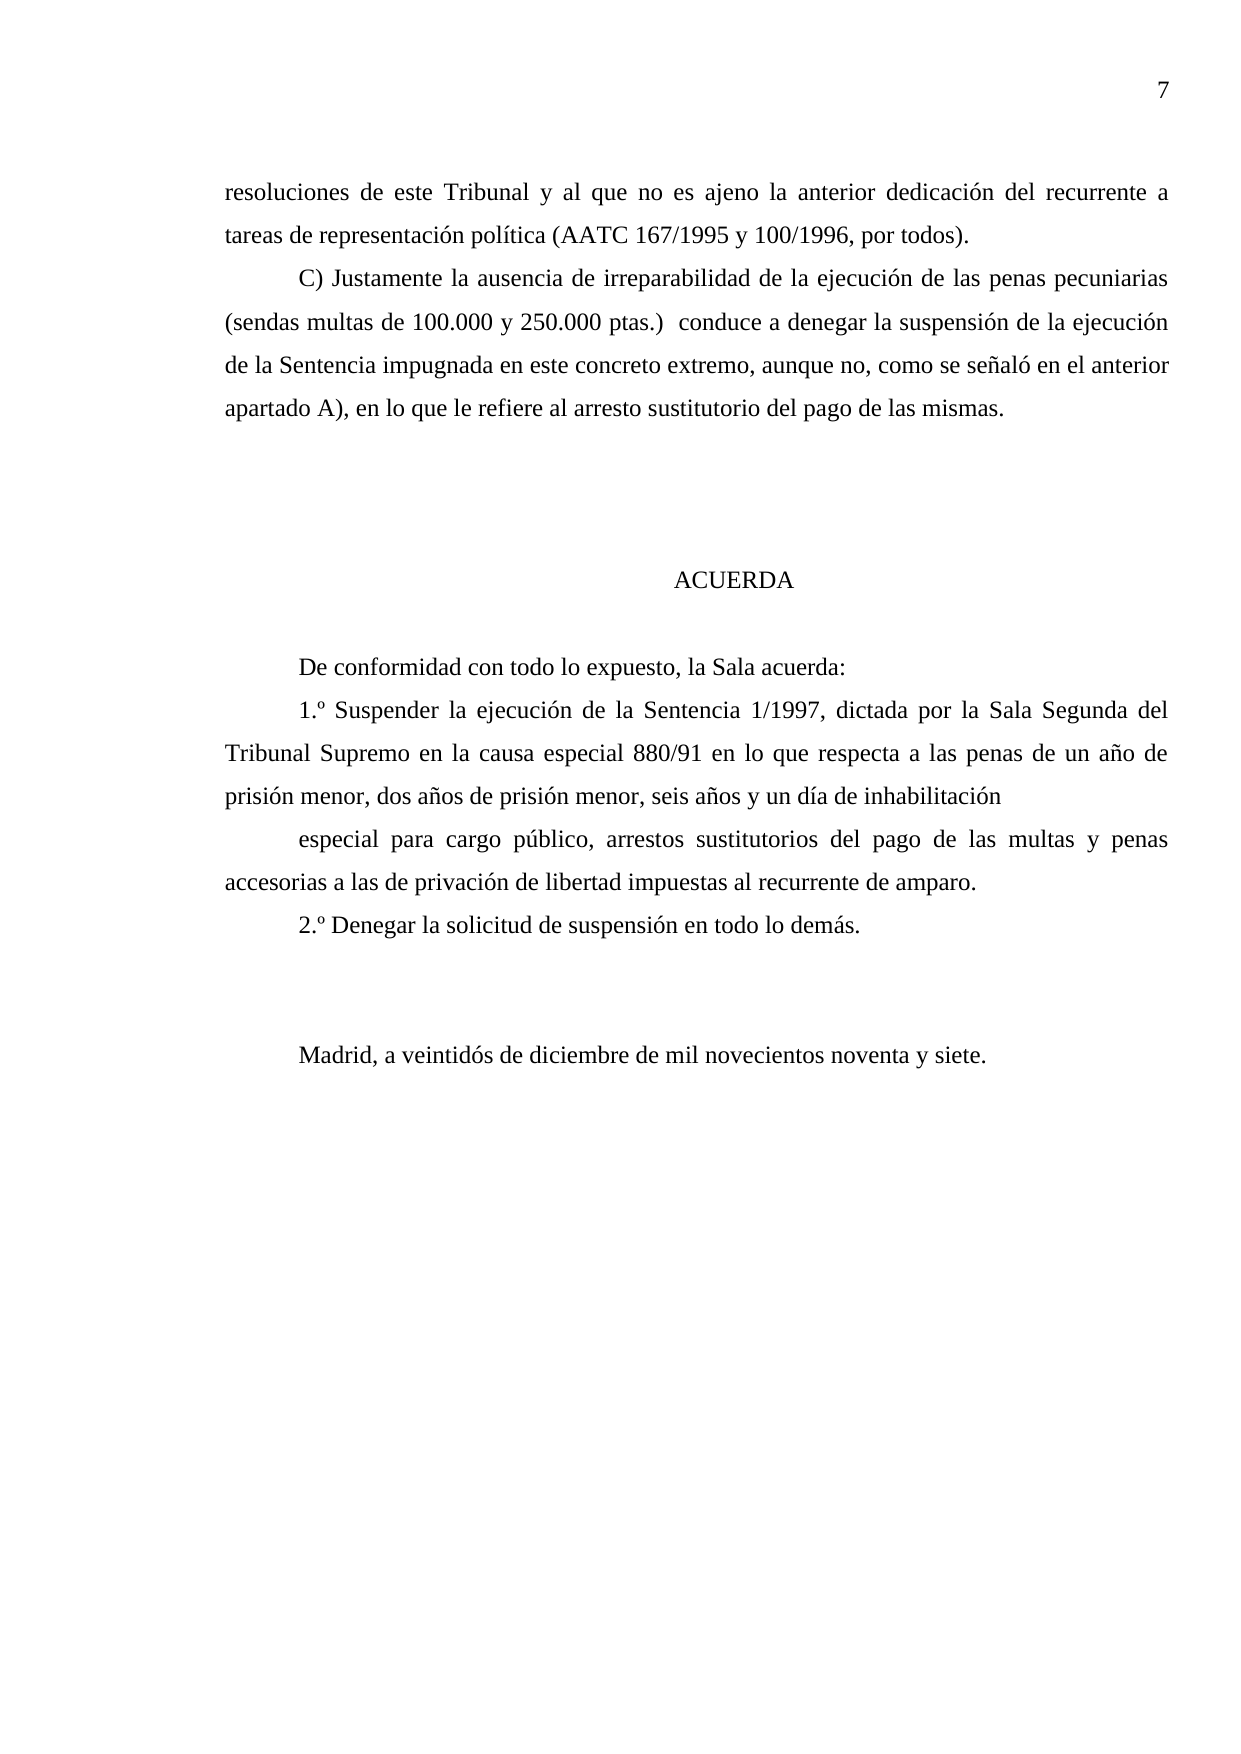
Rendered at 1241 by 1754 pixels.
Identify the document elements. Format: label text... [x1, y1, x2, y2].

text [224, 177, 1169, 249]
text 1.º Suspender la ejecución de la Sentencia 1/1997, dictada por la Sala Segunda del Tribunal Supremo en la causa especial 880/91 en lo que respecta a las penas de un año de prisión menor, dos años de prisión menor, seis años y un día de inhabilitación [224, 695, 1169, 810]
text C) Justamente la ausencia de irreparabilidad de la ejecución de las penas pecuniarias (sendas multas de 100.000 y 250.000 ptas.) conduce a denegar la suspensión de la ejecución de la Sentencia impugnada en este concreto extremo, aunque no, como se señaló en el anterior apartado A), en lo que le refiere al arresto sustitutorio del pago de las mismas. [224, 263, 1169, 422]
text ACUERDA [224, 565, 1169, 594]
text especial para cargo público, arrestos sustitutorios del pago de las multas y penas accesorias a las de privación de libertad impuestas al recurrente de amparo. [224, 824, 1169, 896]
text Madrid, a veintidós de diciembre de mil novecientos noventa y siete. [224, 1040, 1169, 1068]
text De conformidad con todo lo expuesto, la Sala acuerda: [224, 652, 1169, 680]
text 2.º Denegar la solicitud de suspensión en todo lo demás. [224, 910, 1169, 939]
